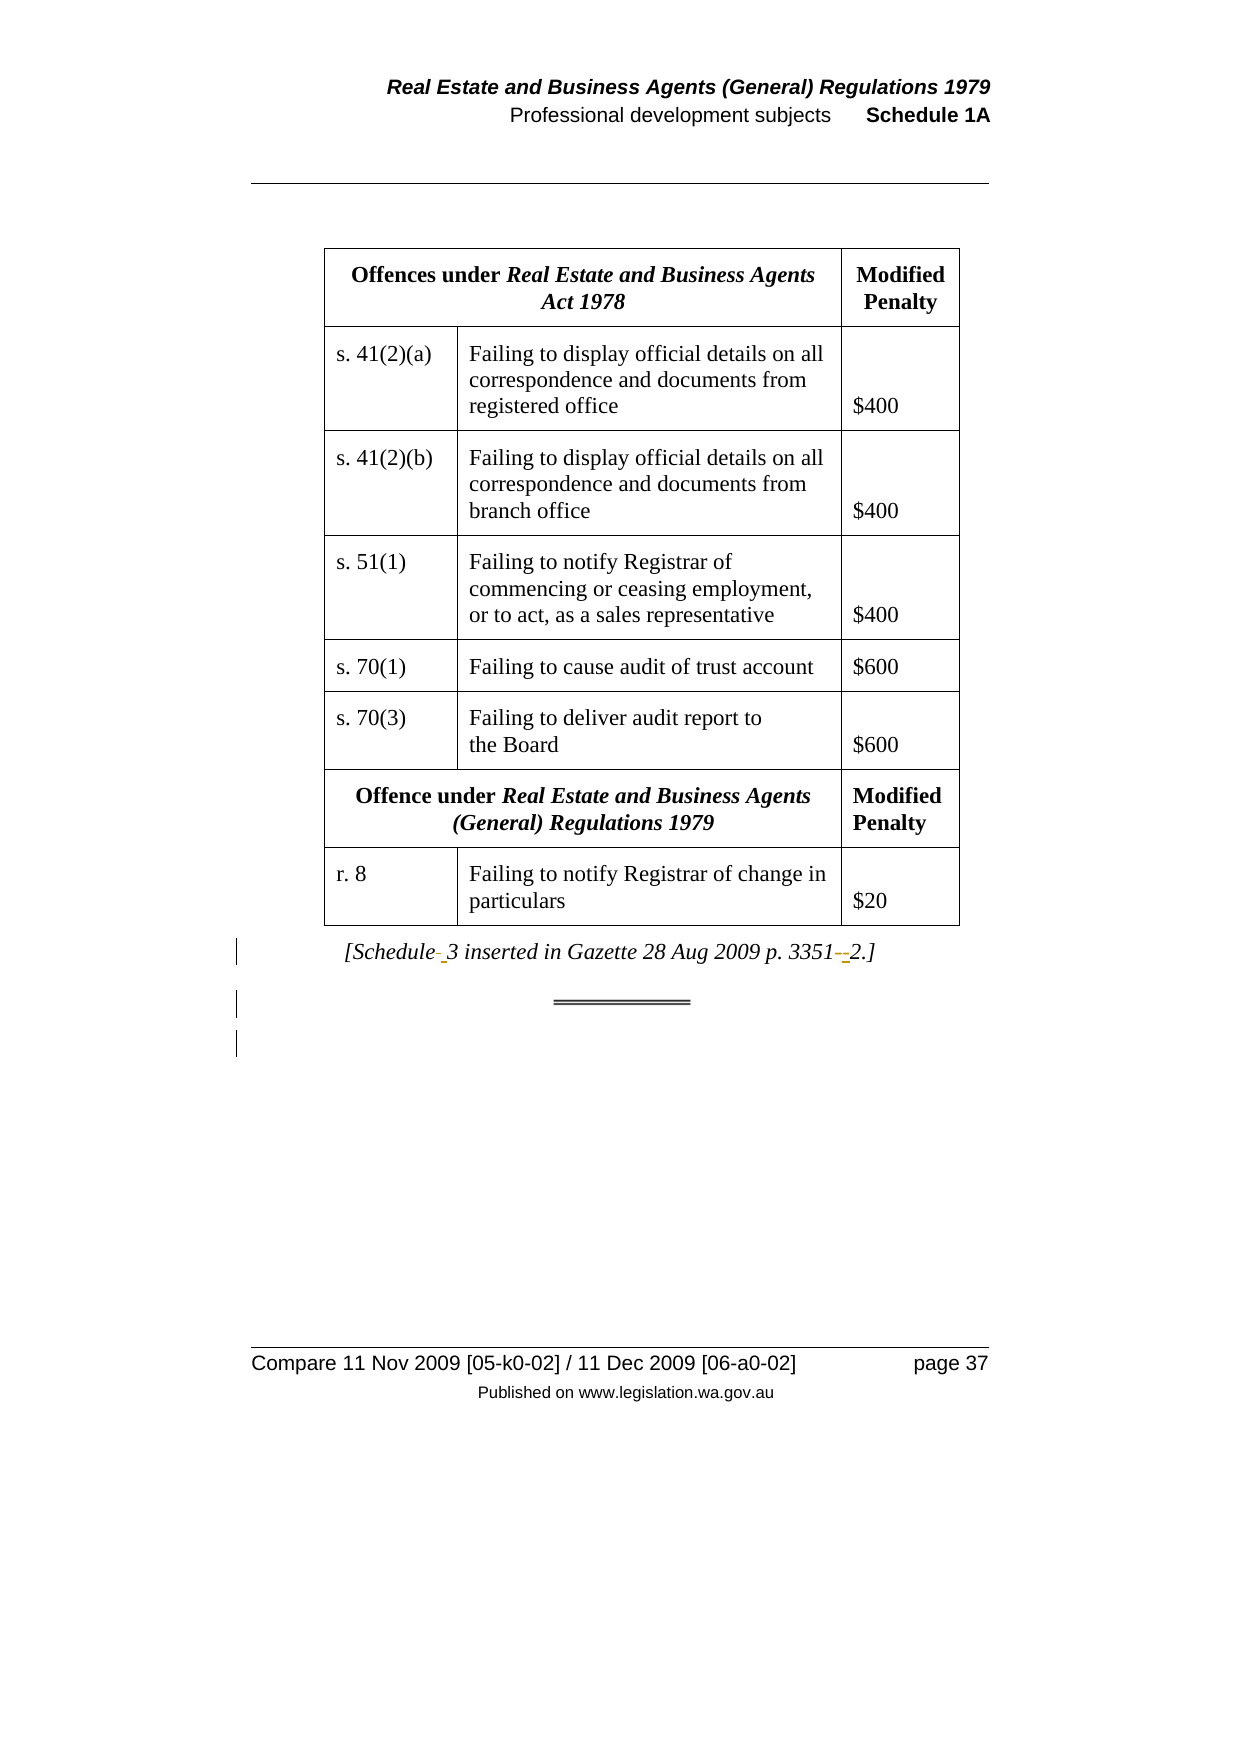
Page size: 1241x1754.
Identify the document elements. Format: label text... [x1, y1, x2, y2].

table_cell s. 70(1) [325, 640, 457, 691]
table_cell Modified Penalty [842, 770, 959, 847]
table_cell r. 8 [325, 848, 457, 925]
table_cell Offence under Real Estate and Business Agents (General) Regulations 1979 [325, 770, 841, 847]
table_cell $600 [842, 640, 959, 691]
table_cell $400 [842, 431, 959, 535]
table_cell Failing to notify Registrar of change in particulars [458, 848, 841, 925]
table_cell s. 41(2)(b) [325, 431, 457, 535]
table_cell Failing to display official details on all correspondence and documents from branch office [458, 431, 841, 535]
table_cell s. 70(3) [325, 692, 457, 769]
table_header Modified Penalty [842, 249, 959, 326]
table_header Offences under Real Estate and Business Agents Act 1978 [325, 249, 841, 326]
table_cell s. 41(2)(a) [325, 327, 457, 430]
table_cell Failing to cause audit of trust account [458, 640, 841, 691]
table_cell $400 [842, 327, 959, 430]
picture [543, 989, 697, 1018]
text [Schedule3 inserted in Gazette 28 Aug 2009 p. 33512.] [251, 938, 989, 965]
table_cell $20 [842, 848, 959, 925]
table_cell $400 [842, 536, 959, 639]
table_cell Failing to notify Registrar of commencing or ceasing employment, or to act, as a sales representative [458, 536, 841, 639]
table_cell Failing to deliver audit report to the Board [458, 692, 841, 769]
table_cell $600 [842, 692, 959, 769]
table_cell s. 51(1) [325, 536, 457, 639]
table_cell Failing to display official details on all correspondence and documents from registered office [458, 327, 841, 430]
